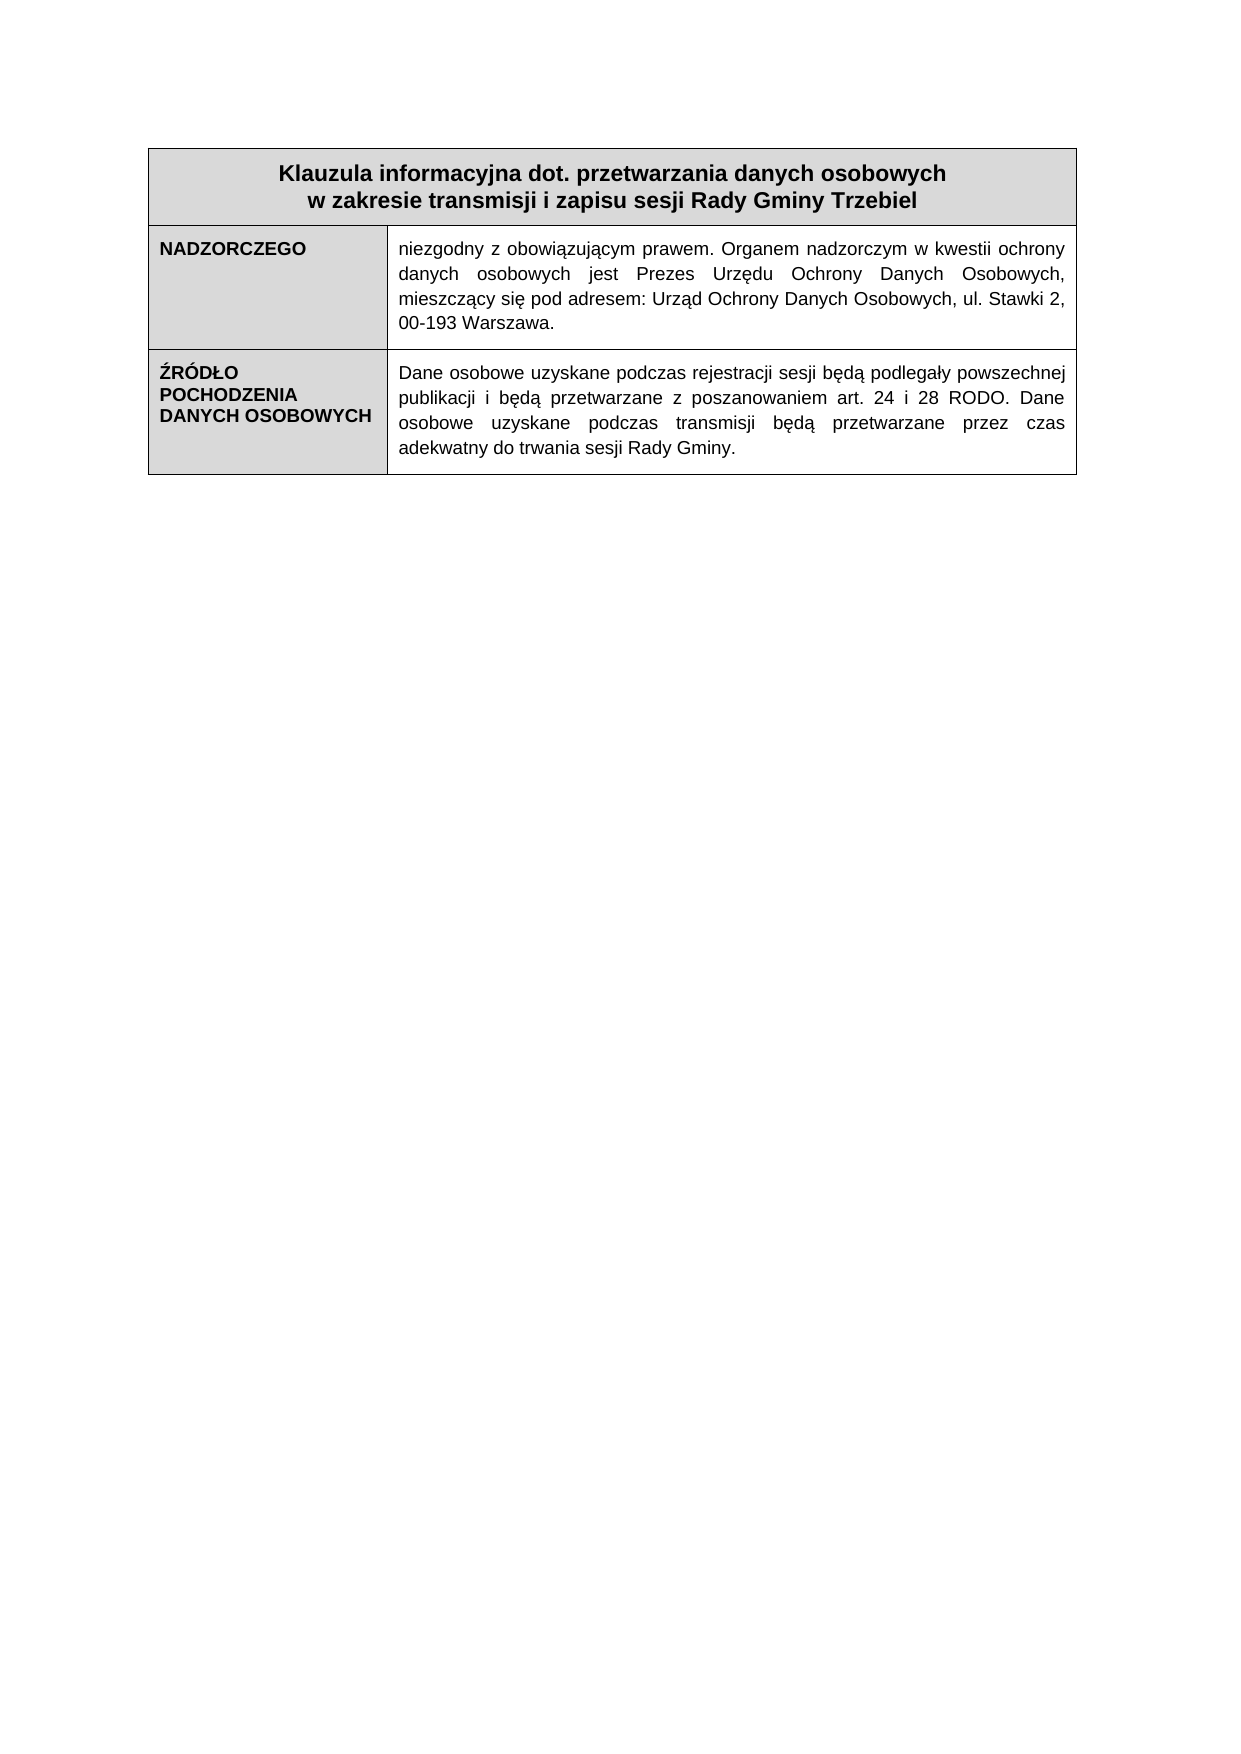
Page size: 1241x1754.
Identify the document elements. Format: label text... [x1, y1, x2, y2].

table_cell Dane osobowe uzyskane podczas rejestracji sesji będą podlegały powszechnej publikacji i będą przetwarzane z poszanowaniem art. 24 i 28 RODO. Dane osobowe uzyskane podczas transmisji będą przetwarzane przez czas adekwatny do trwania sesji Rady Gminy. [388, 350, 1076, 474]
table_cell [149, 226, 387, 349]
table_header Klauzula informacyjna dot. przetwarzania danych osobowych w zakresie transmisji i zapisu sesji Rady Gminy Trzebiel [149, 149, 1076, 225]
table_cell ŹRÓDŁO POCHODZENIA DANYCH OSOBOWYCH [149, 350, 387, 474]
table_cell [388, 226, 1076, 349]
